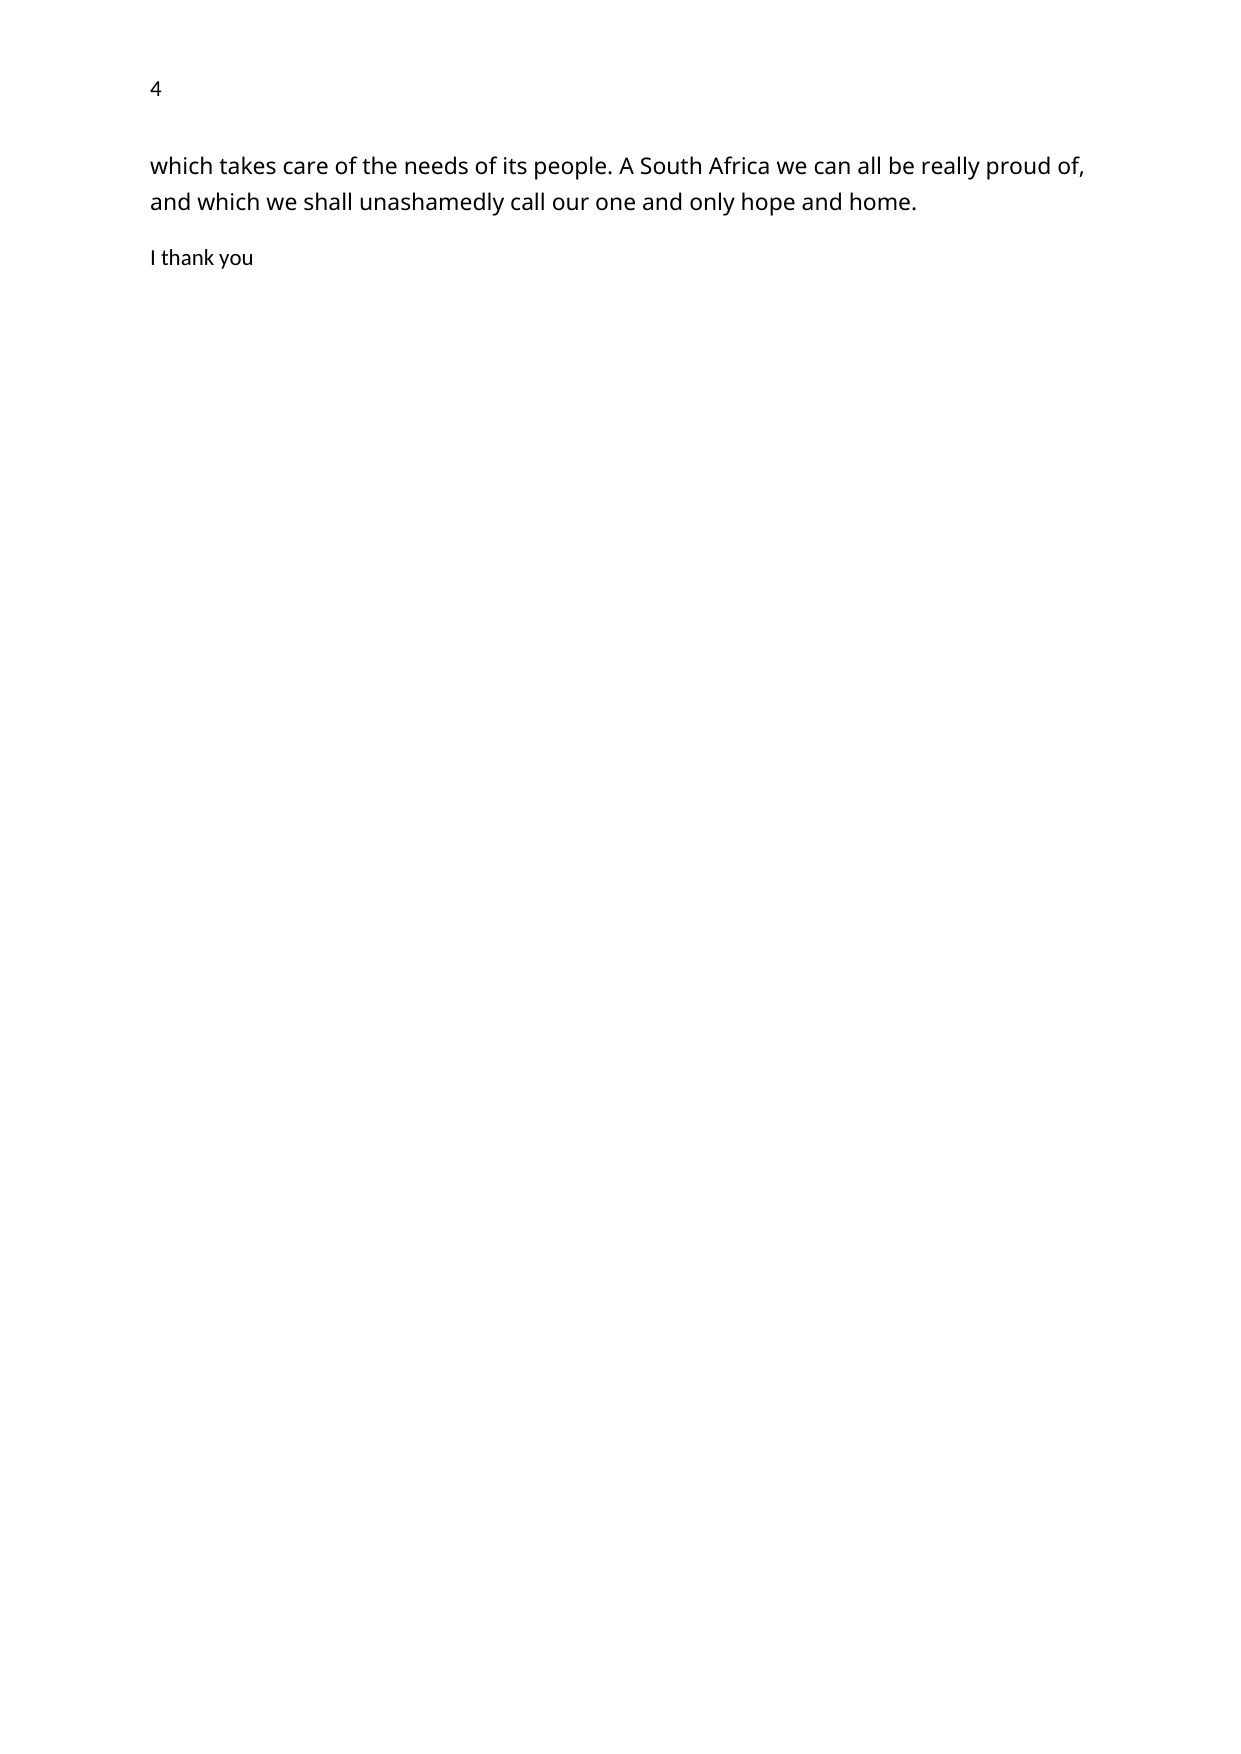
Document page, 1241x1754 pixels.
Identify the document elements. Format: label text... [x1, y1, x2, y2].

text I thank you [150, 243, 1090, 271]
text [150, 150, 1090, 217]
